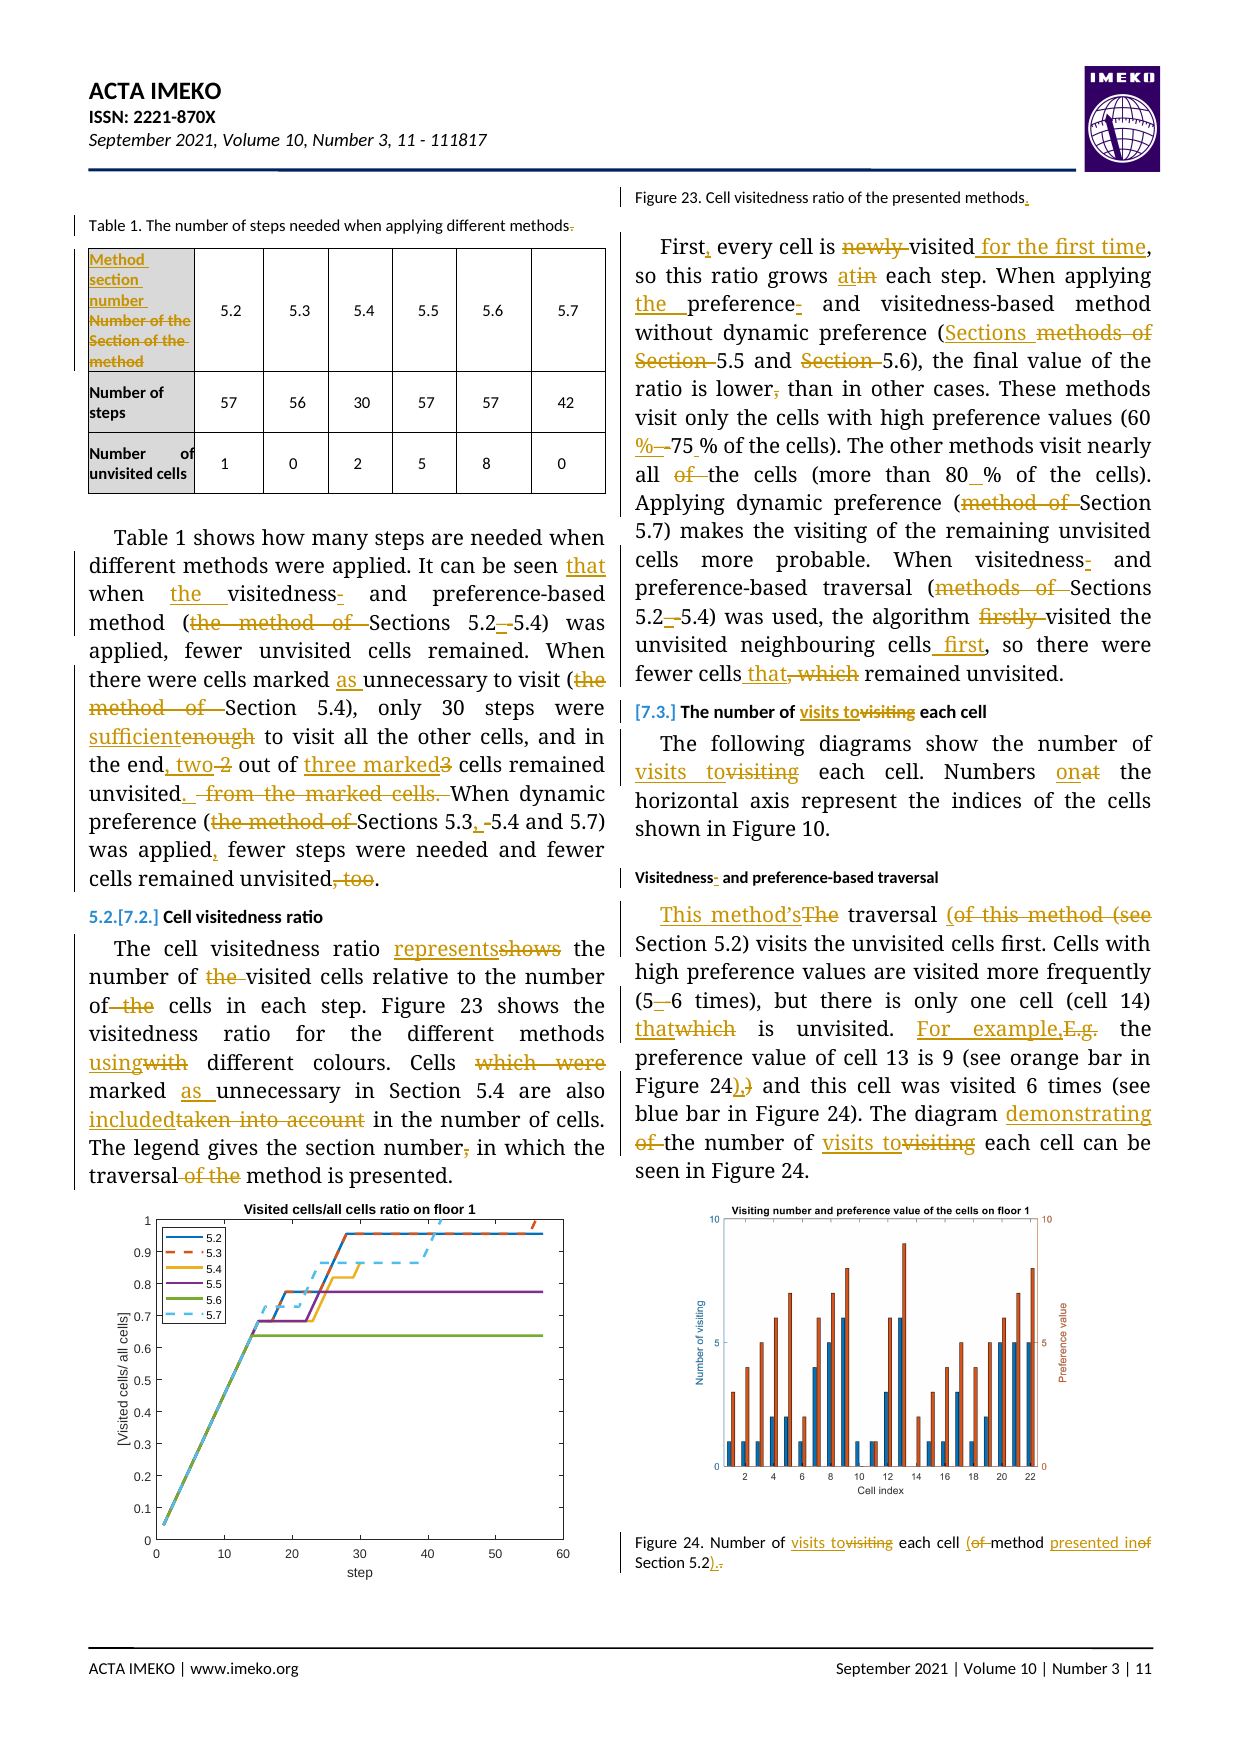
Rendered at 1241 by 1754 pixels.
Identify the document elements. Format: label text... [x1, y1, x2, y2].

text The cell visitedness ratio the number of visited cells relative to the number of cells in each step. Figure 23 shows the visitedness ratio for the different methods different colours. Cells marked unnecessary in Section 5.4 are also in the number of cells. The legend gives the section number in which the traversal method is presented. [89, 934, 605, 1190]
table_cell 57 [457, 372, 531, 432]
text Figure 23. Cell visitedness ratio of the presented methods [635, 187, 1152, 207]
title The number of each cell [635, 700, 1152, 723]
table_cell 0 [532, 433, 605, 493]
table_header 5.7 [532, 249, 605, 371]
table_header 5.6 [457, 249, 531, 371]
text First every cell is visited, so this ratio grows each step. When applying preference and visitedness-based method without dynamic preference (5.5 and 5.6), the final value of the ratio is lower than in other cases. These methods visit only the cells with high preference values (6075% of the cells). The other methods visit nearly all the cells (more than 80% of the cells). Applying dynamic preference (Section 5.7) makes the visiting of the remaining unvisited cells more probable. When visitedness and preference-based traversal (Sections 5.25.4) was used, the algorithm visited the unvisited neighbouring cells, so there were fewer cells remained unvisited. [635, 232, 1152, 687]
table_cell 57 [393, 372, 456, 432]
table_cell Number of steps [89, 372, 194, 432]
text Figure 24. Number of each cell method Section 5.2 [635, 1532, 1152, 1573]
table_cell 5 [393, 433, 456, 493]
table_cell 42 [532, 372, 605, 432]
picture [659, 1185, 1088, 1520]
table_cell 8 [457, 433, 531, 493]
table_header 5.2 [195, 249, 263, 371]
text Table 1. The number of steps needed when applying different methods [89, 215, 605, 236]
table_cell 1 [195, 433, 263, 493]
picture [1084, 66, 1161, 172]
table_header 5.4 [329, 249, 392, 371]
text Visitedness and preference-based traversal [635, 868, 1152, 888]
table_cell Number of unvisited cells [89, 433, 194, 493]
table_cell 0 [264, 433, 328, 493]
table_header [89, 249, 194, 371]
table_header 5.5 [393, 249, 456, 371]
table_cell 2 [329, 433, 392, 493]
text Table 1 shows how many steps are needed when different methods were applied. It can be seen when visitedness and preference-based method (Sections 5.25.4) was applied, fewer unvisited cells remained. When there were cells marked unnecessary to visit (Section 5.4), only 30 steps were to visit all the other cells, and in the end out of cells remained unvisitedWhen dynamic preference (Sections 5.35.4 and 5.7) was applied fewer steps were needed and fewer cells remained unvisited. [89, 523, 605, 892]
table_header 5.3 [264, 249, 328, 371]
table_cell 57 [195, 372, 263, 432]
title Cell visitedness ratio [89, 905, 605, 928]
table_cell 56 [264, 372, 328, 432]
text The following diagrams show the number of each cell. Numbers the horizontal axis represent the indices of the cells shown in Figure 10. [635, 729, 1152, 843]
table_cell 30 [329, 372, 392, 432]
text traversal Section 5.2) visits the unvisited cells first. Cells with high preference values are visited more frequently (56 times), but there is only one cell (cell 14) is unvisited. the preference value of cell 13 is 9 (see orange bar in Figure 24 and this cell was visited 6 times (see blue bar in Figure 24). The diagram the number of each cell can be seen in Figure 24. [635, 901, 1152, 1185]
